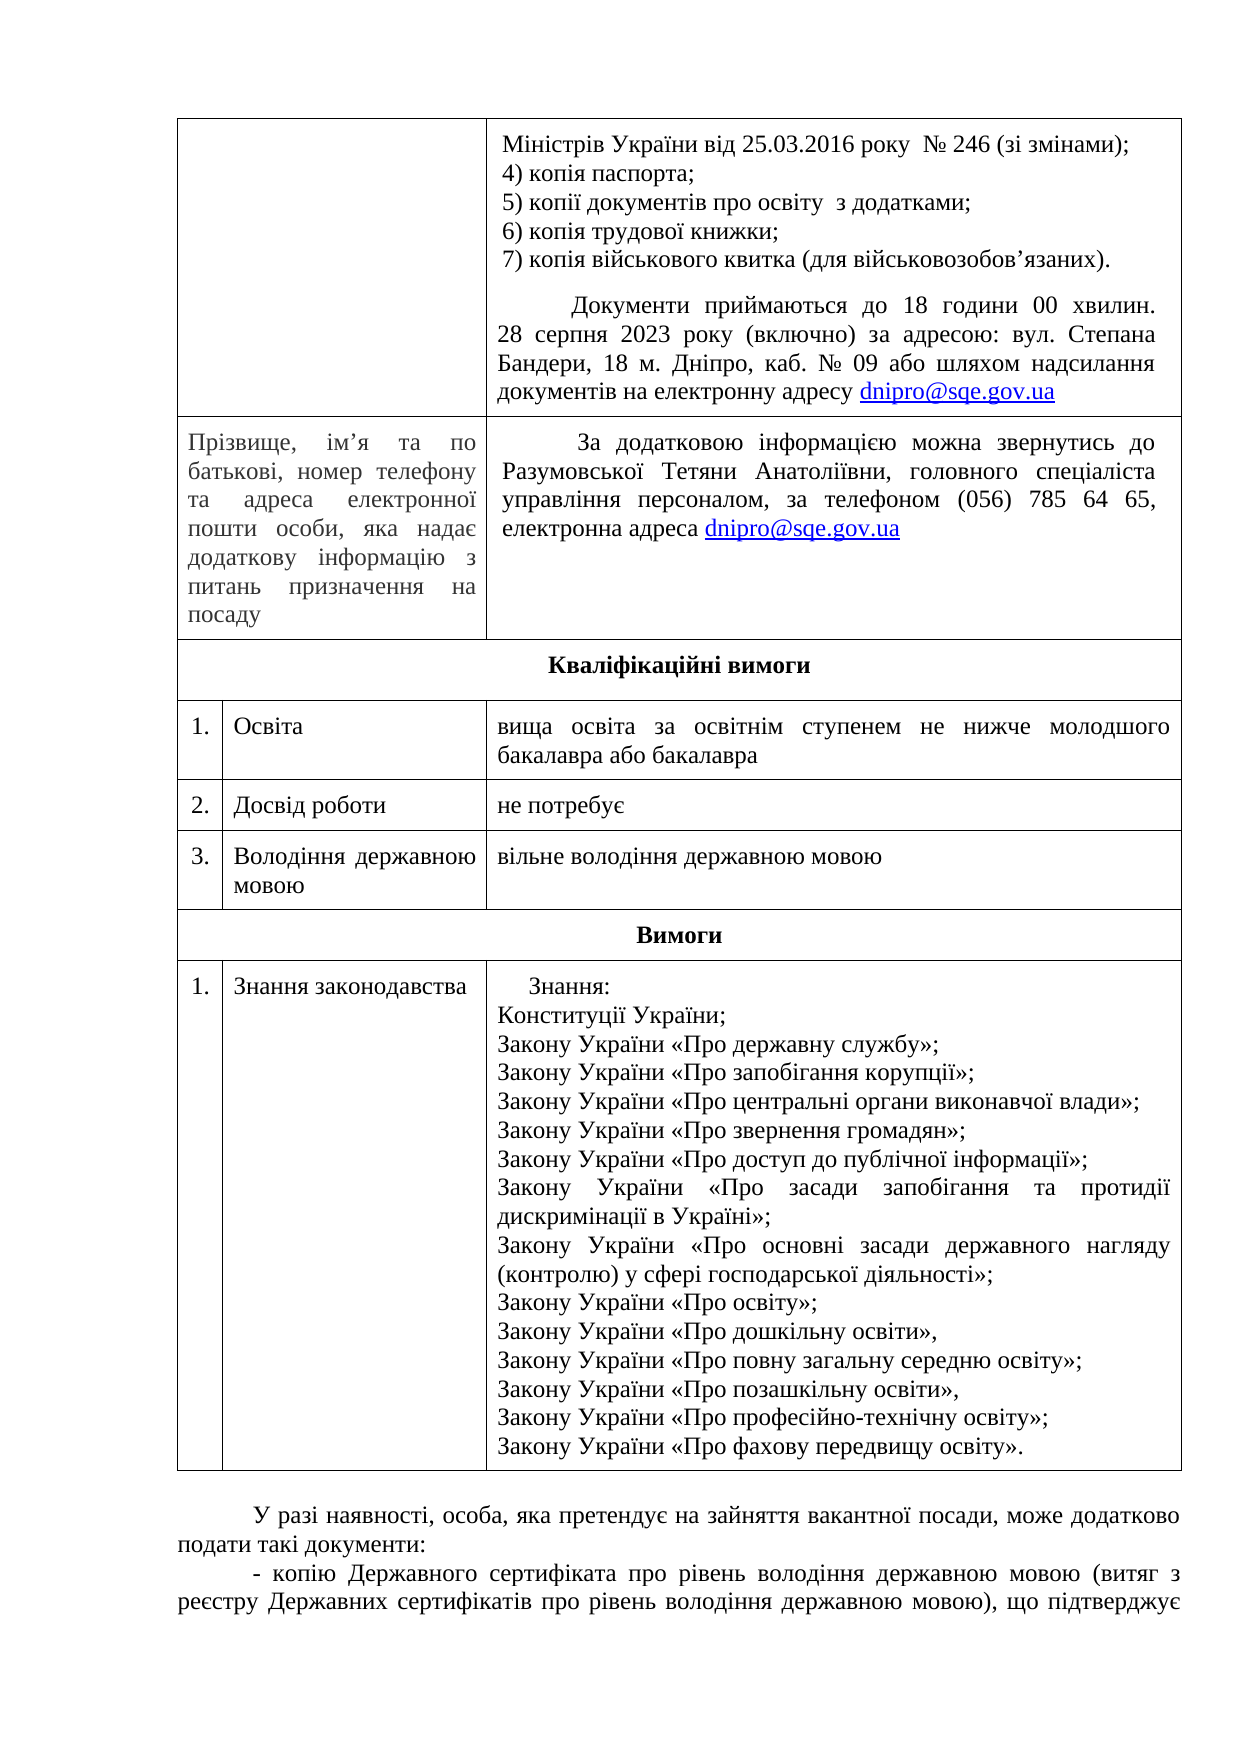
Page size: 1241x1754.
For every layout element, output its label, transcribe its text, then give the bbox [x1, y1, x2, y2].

table_cell 1. [178, 701, 222, 779]
table_cell Знання законодавства [223, 961, 486, 1470]
table_cell Знання: Конституції України; Закону України «Про державну службу»; Закону України «Про запобігання корупції»; Закону України «Про центральні органи виконавчої влади»; Закону України «Про звернення громадян»; Закону України «Про доступ до публічної інформації»; Закону України «Про засади запобігання та протидії дискримінації в Україні»; Закону України «Про основні засади державного нагляду (контролю) у сфері господарської діяльності»; Закону України «Про освіту»; Закону України «Про дошкільну освіти», Закону України «Про повну загальну середню освіту»; Закону України «Про позашкільну освіти», Закону України «Про професійно-технічну освіту»; Закону України «Про фахову передвищу освіту». [487, 961, 1181, 1470]
table_cell Прізвище, ім’я та по батькові, номер телефону та адреса електронної пошти особи, яка надає додаткову інформацію з питань призначення на посаду [178, 417, 486, 639]
table_cell Досвід роботи [223, 780, 486, 830]
table_cell Вимоги [178, 910, 1181, 960]
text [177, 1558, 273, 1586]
table_cell 3. [178, 831, 222, 909]
table_cell 1. [178, 961, 222, 1470]
table_cell Кваліфікаційні вимоги [178, 640, 1181, 700]
table_cell не потребує [487, 780, 1181, 830]
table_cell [178, 119, 486, 416]
table_cell Освіта [223, 701, 486, 779]
text У разі наявності, особа, яка претендує на зайняття вакантної посади, може додатково подати такі документи: [177, 1500, 1181, 1558]
table_cell Володіння державною мовою [223, 831, 486, 909]
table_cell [487, 119, 1181, 416]
table_cell За додатковою інформацією можна звернутись до Разумовської Тетяни Анатоліївни, головного спеціаліста управління персоналом, за телефоном (056) 785 64 65, електронна адреса dnipro@sqe.gov.ua [487, 417, 1181, 639]
table_cell вільне володіння державною мовою [487, 831, 1181, 909]
table_cell 2. [178, 780, 222, 830]
table_cell вища освіта за освітнім ступенем не нижче молодшого бакалавра або бакалавра [487, 701, 1181, 779]
